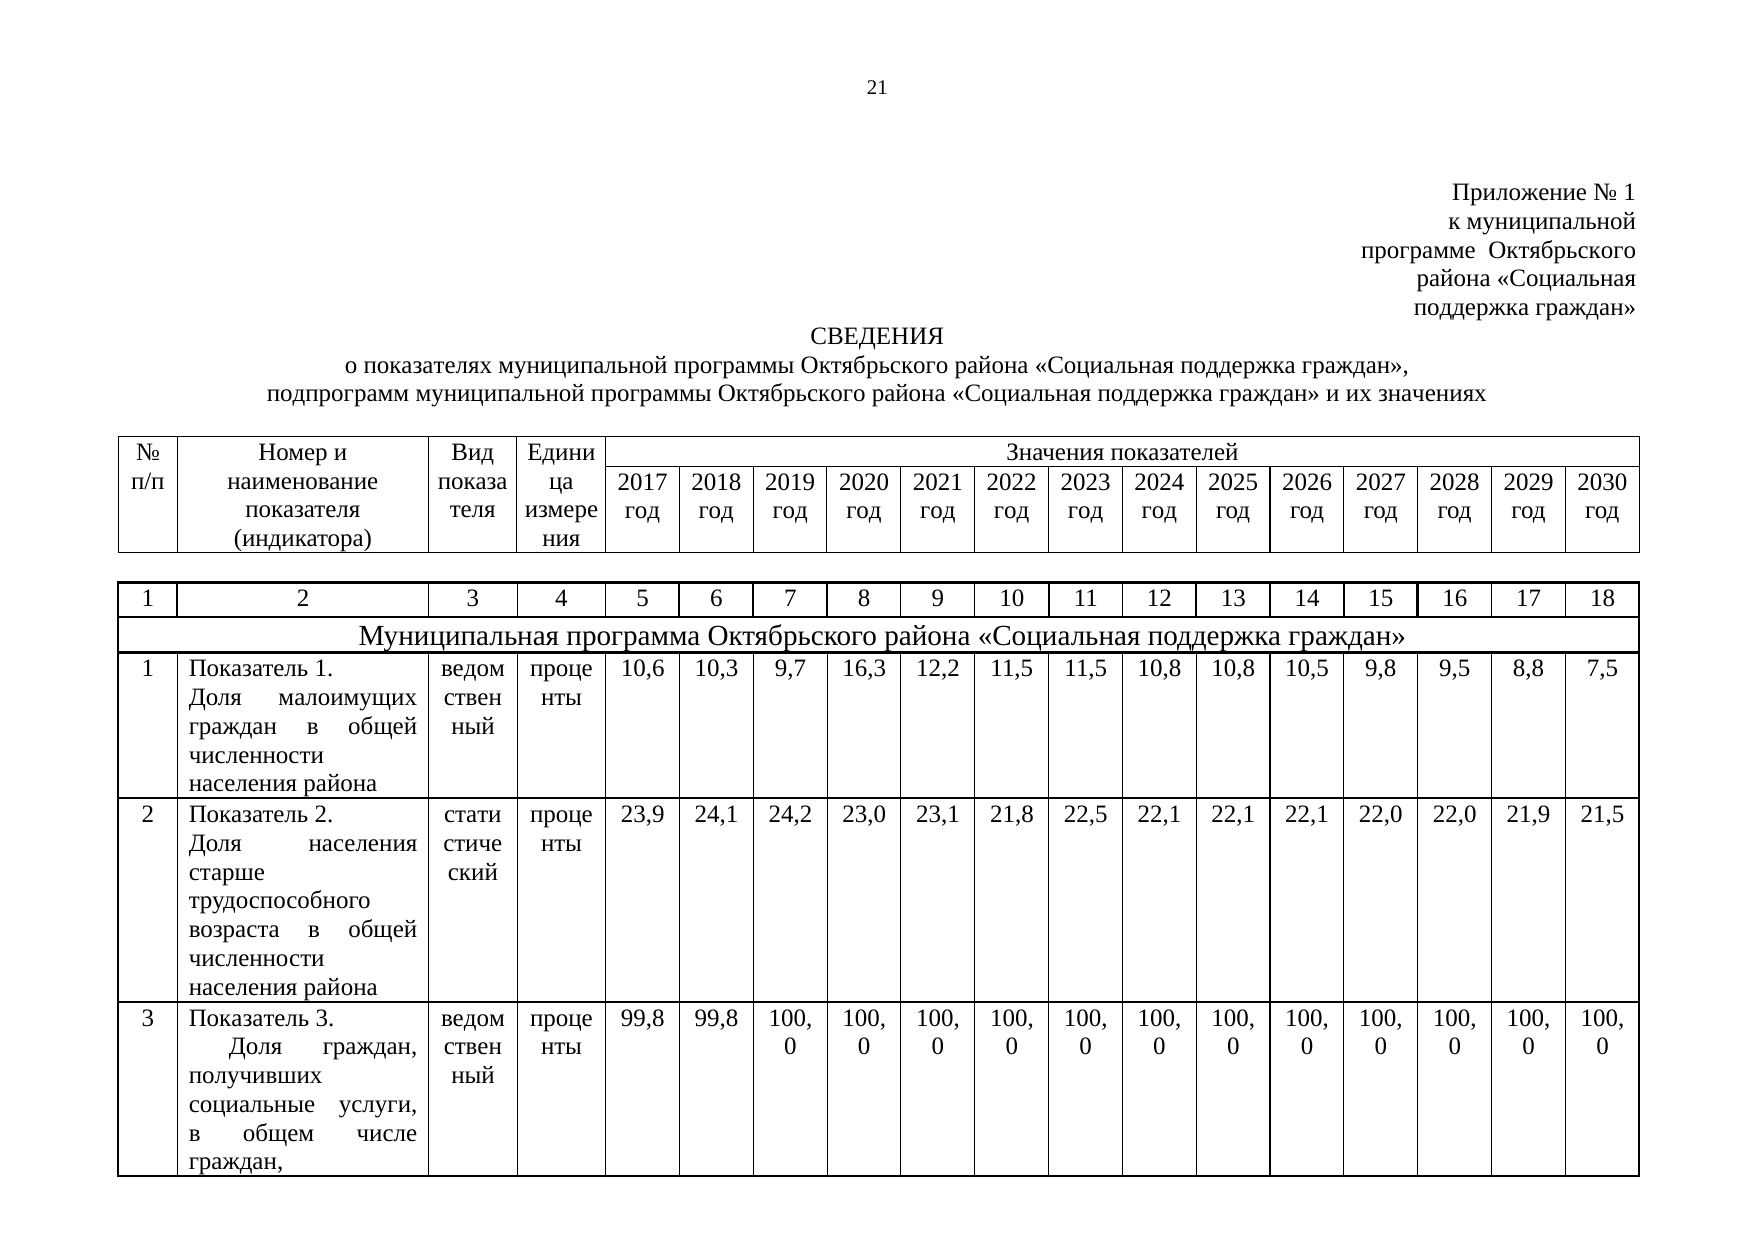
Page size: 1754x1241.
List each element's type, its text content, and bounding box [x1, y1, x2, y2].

table_cell 22,0 [1344, 799, 1417, 1001]
table_cell 23,9 [606, 799, 679, 1001]
table_cell 10,6 [606, 654, 679, 797]
table_cell 2025 год [1197, 467, 1269, 552]
table_header 8 [828, 584, 900, 616]
table_cell 21,9 [1492, 799, 1565, 1001]
table_cell проценты [518, 799, 605, 1001]
table_header Номер и наименование показателя (индикатора) [178, 437, 428, 552]
table_cell 100,0 [1566, 1003, 1638, 1175]
table_header 4 [518, 584, 605, 616]
table_cell 1 [119, 654, 177, 797]
table_cell Показатель 1. Доля малоимущих граждан в общей численности населения района [178, 654, 428, 797]
table_cell 100,0 [1271, 1003, 1343, 1175]
table_header Вид показателя [429, 437, 516, 552]
table_cell Муниципальная программа Октябрьского района «Социальная поддержка граждан» [119, 618, 1638, 651]
table_cell 23,1 [901, 799, 974, 1001]
table_cell 8,8 [1492, 654, 1565, 797]
table_cell 100,0 [828, 1003, 900, 1175]
table_cell 23,0 [828, 799, 900, 1001]
table_cell проценты [518, 654, 605, 797]
table_cell 21,5 [1566, 799, 1638, 1001]
table_cell 2017 год [606, 467, 679, 552]
table_cell 11,5 [1049, 654, 1122, 797]
table_header 18 [1566, 584, 1638, 616]
table_cell 3 [119, 1003, 177, 1175]
table_cell 22,1 [1271, 799, 1343, 1001]
table_cell 22,0 [1418, 799, 1491, 1001]
table_cell ведомственный [429, 654, 517, 797]
table_cell 100,0 [1418, 1003, 1491, 1175]
table_header Единица измерения [517, 437, 605, 552]
table_cell 99,8 [680, 1003, 753, 1175]
table_header 11 [1050, 584, 1122, 616]
table_cell 2027 год [1344, 467, 1417, 552]
table_header Значения показателей [606, 437, 1639, 466]
text о показателях муниципальной программы Октябрьского района «Социальная поддержка граждан», [118, 350, 1636, 378]
table_header № п/п [119, 437, 177, 552]
table_cell 100,0 [1344, 1003, 1417, 1175]
table_cell 2024 год [1123, 467, 1196, 552]
table_cell 10,8 [1197, 654, 1269, 797]
table_cell 99,8 [606, 1003, 679, 1175]
table_cell 7,5 [1566, 654, 1638, 797]
text СВЕДЕНИЯ [118, 321, 1636, 350]
table_cell 2029 год [1492, 467, 1565, 552]
table_cell 100,0 [1123, 1003, 1196, 1175]
text к муниципальной программе Октябрьского района «Социальная поддержка граждан» [1358, 206, 1636, 321]
table_cell 22,5 [1049, 799, 1122, 1001]
table_cell 22,1 [1123, 799, 1196, 1001]
table_cell 22,1 [1197, 799, 1269, 1001]
table_cell 2020 год [827, 467, 900, 552]
table_cell 2018 год [680, 467, 753, 552]
table_cell 11,5 [975, 654, 1048, 797]
table_cell 2023 год [1049, 467, 1122, 552]
table_header 17 [1492, 584, 1565, 616]
table_header 10 [975, 584, 1048, 616]
table_header 6 [680, 584, 752, 616]
table_cell 2021 год [901, 467, 974, 552]
table_header 3 [429, 584, 517, 616]
table_cell 16,3 [828, 654, 900, 797]
table_cell 2026 год [1271, 467, 1343, 552]
table_cell 24,1 [680, 799, 753, 1001]
table_cell 21,8 [975, 799, 1048, 1001]
table_cell 9,5 [1418, 654, 1491, 797]
text Приложение № 1 [1358, 177, 1636, 206]
table_header 12 [1123, 584, 1195, 616]
table_cell 100,0 [1492, 1003, 1565, 1175]
table_header 7 [754, 584, 826, 616]
table_header 9 [901, 584, 974, 616]
table_cell 2 [119, 799, 177, 1001]
text подпрограмм муниципальной программы Октябрьского района «Социальная поддержка граждан» и их значениях [118, 378, 1636, 407]
table_cell статистический [429, 799, 517, 1001]
table_header 1 [119, 584, 176, 616]
table_cell 9,8 [1344, 654, 1417, 797]
table_cell 2030 год [1566, 467, 1639, 552]
table_cell 100,0 [1197, 1003, 1269, 1175]
table_header 2 [178, 584, 428, 616]
table_header 5 [606, 584, 678, 616]
table_header 16 [1419, 584, 1491, 616]
table_cell 2019 год [754, 467, 826, 552]
table_cell 2028 год [1418, 467, 1491, 552]
table_cell 10,5 [1271, 654, 1343, 797]
table_cell 2022 год [975, 467, 1048, 552]
table_header 14 [1271, 584, 1343, 616]
table_cell 100,0 [901, 1003, 974, 1175]
table_cell проценты [518, 1003, 605, 1175]
table_cell 12,2 [901, 654, 974, 797]
table_cell 100,0 [975, 1003, 1048, 1175]
table_cell 100,0 [754, 1003, 827, 1175]
table_cell Показатель 2. Доля населения старше трудоспособного возраста в общей численности населения района [178, 799, 428, 1001]
table_cell ведомственный [429, 1003, 517, 1175]
table_cell 9,7 [754, 654, 827, 797]
table_cell 10,3 [680, 654, 753, 797]
table_cell 100,0 [1049, 1003, 1122, 1175]
table_header 13 [1197, 584, 1269, 616]
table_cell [178, 1003, 428, 1175]
table_cell 24,2 [754, 799, 827, 1001]
table_cell 10,8 [1123, 654, 1196, 797]
table_header 15 [1345, 584, 1416, 616]
